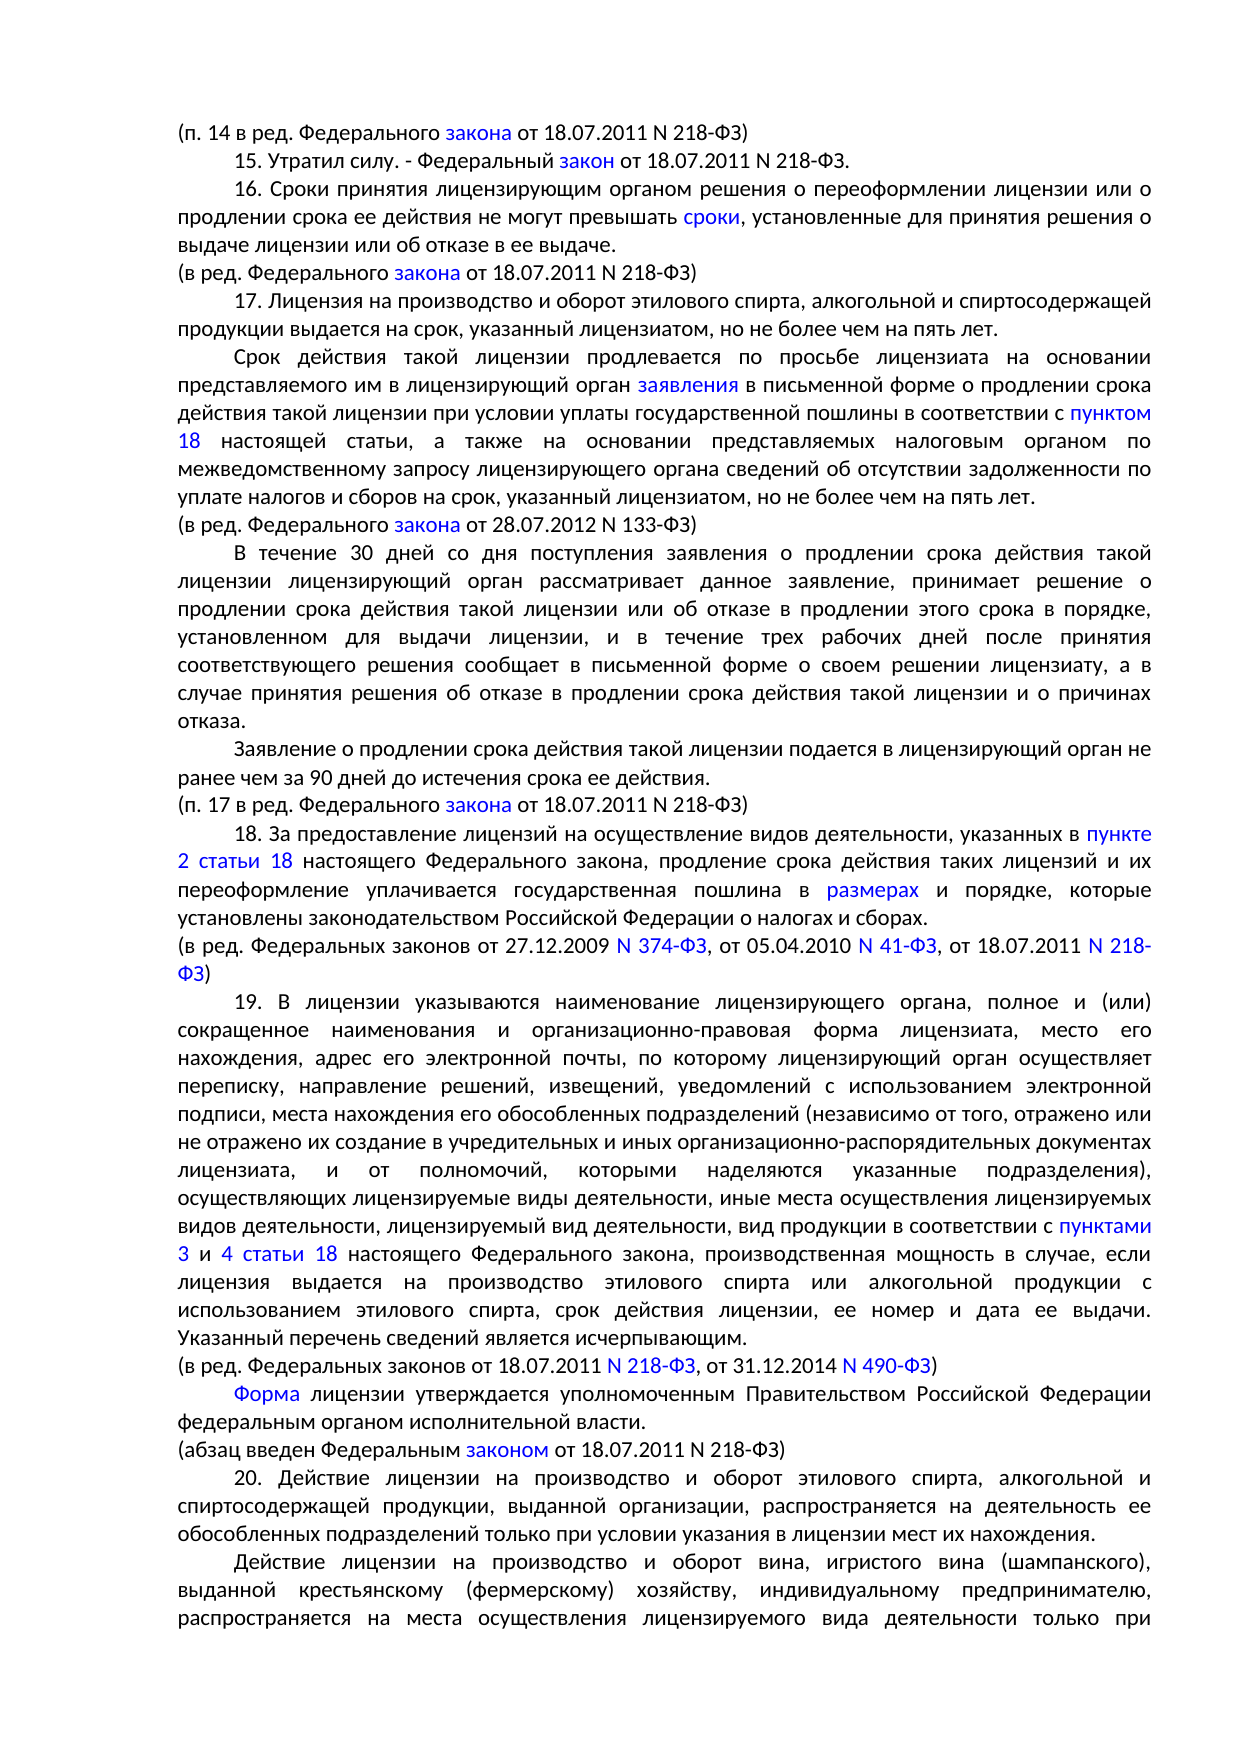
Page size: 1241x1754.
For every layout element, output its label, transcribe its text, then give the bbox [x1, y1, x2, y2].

text 19. В лицензии указываются наименование лицензирующего органа, полное и (или) сокращенное наименования и организационно-правовая форма лицензиата, место его нахождения, адрес его электронной почты, по которому лицензирующий орган осуществляет переписку, направление решений, извещений, уведомлений с использованием электронной подписи, места нахождения его обособленных подразделений (независимо от того, отражено или не отражено их создание в учредительных и иных организационно-распорядительных документах лицензиата, и от полномочий, которыми наделяются указанные подразделения), осуществляющих лицензируемые виды деятельности, иные места осуществления лицензируемых видов деятельности, лицензируемый вид деятельности, вид продукции в соответствии с пунктами 3 и 4 статьи 18 настоящего Федерального закона, производственная мощность в случае, если лицензия выдается на производство этилового спирта или алкогольной продукции с использованием этилового спирта, срок действия лицензии, ее номер и дата ее выдачи. Указанный перечень сведений является исчерпывающим. [177, 987, 1152, 1351]
text 16. Сроки принятия лицензирующим органом решения о переоформлении лицензии или о продлении срока ее действия не могут превышать сроки, установленные для принятия решения о выдаче лицензии или об отказе в ее выдаче. [177, 174, 1152, 258]
text 17. Лицензия на производство и оборот этилового спирта, алкогольной и спиртосодержащей продукции выдается на срок, указанный лицензиатом, но не более чем на пять лет. [177, 286, 1152, 342]
text (в ред. Федеральных законов от 18.07.2011 N 218-ФЗ, от 31.12.2014 N 490-ФЗ) [177, 1351, 1152, 1379]
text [177, 1547, 1152, 1631]
text Форма лицензии утверждается уполномоченным Правительством Российской Федерации федеральным органом исполнительной власти. [177, 1379, 1152, 1435]
text (в ред. Федерального закона от 28.07.2012 N 133-ФЗ) [177, 510, 1152, 538]
text 15. Утратил силу. - Федеральный закон от 18.07.2011 N 218-ФЗ. [177, 146, 1152, 174]
text (в ред. Федерального закона от 18.07.2011 N 218-ФЗ) [177, 258, 1152, 286]
text Заявление о продлении срока действия такой лицензии подается в лицензирующий орган не ранее чем за 90 дней до истечения срока ее действия. [177, 734, 1152, 791]
text (п. 14 в ред. Федерального закона от 18.07.2011 N 218-ФЗ) [177, 118, 1152, 146]
text Срок действия такой лицензии продлевается по просьбе лицензиата на основании представляемого им в лицензирующий орган заявления в письменной форме о продлении срока действия такой лицензии при условии уплаты государственной пошлины в соответствии с пунктом 18 настоящей статьи, а также на основании представляемых налоговым органом по межведомственному запросу лицензирующего органа сведений об отсутствии задолженности по уплате налогов и сборов на срок, указанный лицензиатом, но не более чем на пять лет. [177, 342, 1152, 510]
text 18. За предоставление лицензий на осуществление видов деятельности, указанных в пункте 2 статьи 18 настоящего Федерального закона, продление срока действия таких лицензий и их переоформление уплачивается государственная пошлина в размерах и порядке, которые установлены законодательством Российской Федерации о налогах и сборах. [177, 819, 1152, 931]
text (в ред. Федеральных законов от 27.12.2009 N 374-ФЗ, от 05.04.2010 N 41-ФЗ, от 18.07.2011 N 218-ФЗ) [177, 931, 1152, 987]
text (п. 17 в ред. Федерального закона от 18.07.2011 N 218-ФЗ) [177, 791, 1152, 819]
text В течение 30 дней со дня поступления заявления о продлении срока действия такой лицензии лицензирующий орган рассматривает данное заявление, принимает решение о продлении срока действия такой лицензии или об отказе в продлении этого срока в порядке, установленном для выдачи лицензии, и в течение трех рабочих дней после принятия соответствующего решения сообщает в письменной форме о своем решении лицензиату, а в случае принятия решения об отказе в продлении срока действия такой лицензии и о причинах отказа. [177, 538, 1152, 734]
text (абзац введен Федеральным законом от 18.07.2011 N 218-ФЗ) [177, 1435, 1152, 1463]
text 20. Действие лицензии на производство и оборот этилового спирта, алкогольной и спиртосодержащей продукции, выданной организации, распространяется на деятельность ее обособленных подразделений только при условии указания в лицензии мест их нахождения. [177, 1463, 1152, 1547]
